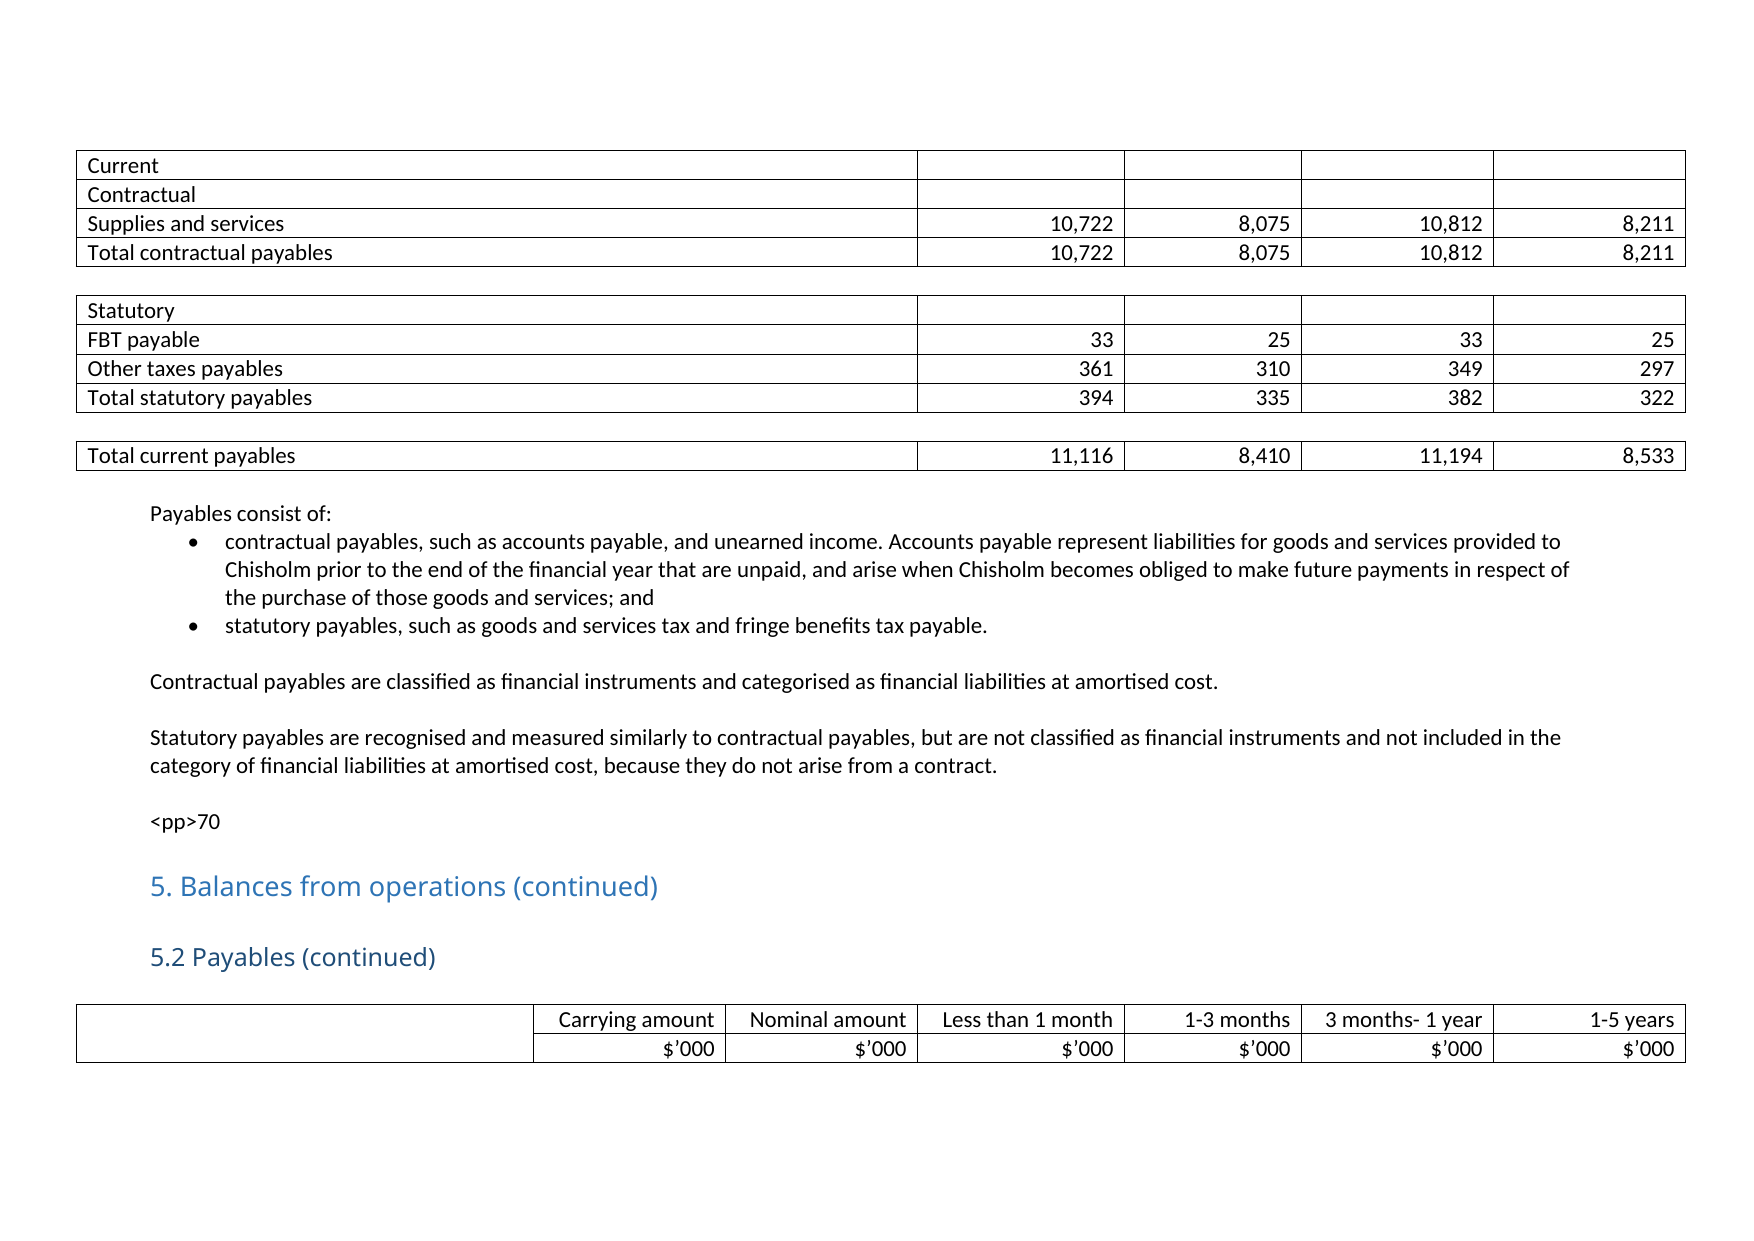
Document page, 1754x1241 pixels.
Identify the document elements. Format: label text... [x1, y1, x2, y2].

text Payables consist of: [150, 499, 1604, 527]
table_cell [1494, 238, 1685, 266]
subtitle 5. Balances from operations (continued) [150, 867, 1604, 904]
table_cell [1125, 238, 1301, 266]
subtitle 5.2 Payables (continued) [150, 939, 1604, 973]
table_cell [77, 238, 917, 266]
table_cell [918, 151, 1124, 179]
text <pp>70 [150, 807, 1604, 835]
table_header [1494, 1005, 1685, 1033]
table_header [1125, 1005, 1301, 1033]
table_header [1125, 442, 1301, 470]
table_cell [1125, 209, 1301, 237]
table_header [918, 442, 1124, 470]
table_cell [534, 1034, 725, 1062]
text Contractual payables are classified as financial instruments and categorised as financial liabilities at amortised cost. [150, 667, 1604, 695]
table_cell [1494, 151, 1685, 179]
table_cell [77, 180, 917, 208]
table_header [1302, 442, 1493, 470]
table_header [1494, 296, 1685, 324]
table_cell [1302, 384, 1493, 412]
list statutory payables, such as goods and services tax and fringe benefits tax payable. [187, 611, 1604, 639]
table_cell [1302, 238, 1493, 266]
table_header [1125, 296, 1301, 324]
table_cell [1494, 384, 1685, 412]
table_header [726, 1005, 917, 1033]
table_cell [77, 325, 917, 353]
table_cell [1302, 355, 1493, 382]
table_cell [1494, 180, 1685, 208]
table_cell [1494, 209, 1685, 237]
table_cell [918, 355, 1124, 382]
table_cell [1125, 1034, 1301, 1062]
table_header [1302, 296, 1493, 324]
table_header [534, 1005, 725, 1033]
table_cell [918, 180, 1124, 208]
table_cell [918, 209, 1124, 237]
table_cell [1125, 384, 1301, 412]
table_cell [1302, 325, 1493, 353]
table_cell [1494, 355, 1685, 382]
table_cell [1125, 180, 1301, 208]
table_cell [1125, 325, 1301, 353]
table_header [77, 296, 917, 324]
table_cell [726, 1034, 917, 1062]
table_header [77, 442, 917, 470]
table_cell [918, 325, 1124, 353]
list contractual payables, such as accounts payable, and unearned income. Accounts payable represent liabilities for goods and services provided to Chisholm prior to the end of the financial year that are unpaid, and arise when Chisholm becomes obliged to make future payments in respect of the purchase of those goods and services; and [187, 527, 1604, 611]
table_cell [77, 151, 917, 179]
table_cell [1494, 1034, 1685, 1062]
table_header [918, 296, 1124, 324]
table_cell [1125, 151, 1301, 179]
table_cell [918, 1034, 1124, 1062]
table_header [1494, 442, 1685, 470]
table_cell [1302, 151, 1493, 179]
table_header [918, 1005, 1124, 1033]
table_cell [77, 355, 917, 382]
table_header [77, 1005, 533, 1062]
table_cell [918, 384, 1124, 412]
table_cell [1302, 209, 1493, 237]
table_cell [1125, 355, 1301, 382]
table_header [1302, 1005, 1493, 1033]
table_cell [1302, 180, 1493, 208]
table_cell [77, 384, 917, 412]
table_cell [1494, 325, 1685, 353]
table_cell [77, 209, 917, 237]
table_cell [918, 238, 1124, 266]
text Statutory payables are recognised and measured similarly to contractual payables, but are not classified as financial instruments and not included in the category of financial liabilities at amortised cost, because they do not arise from a contract. [150, 723, 1604, 779]
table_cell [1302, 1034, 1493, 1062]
